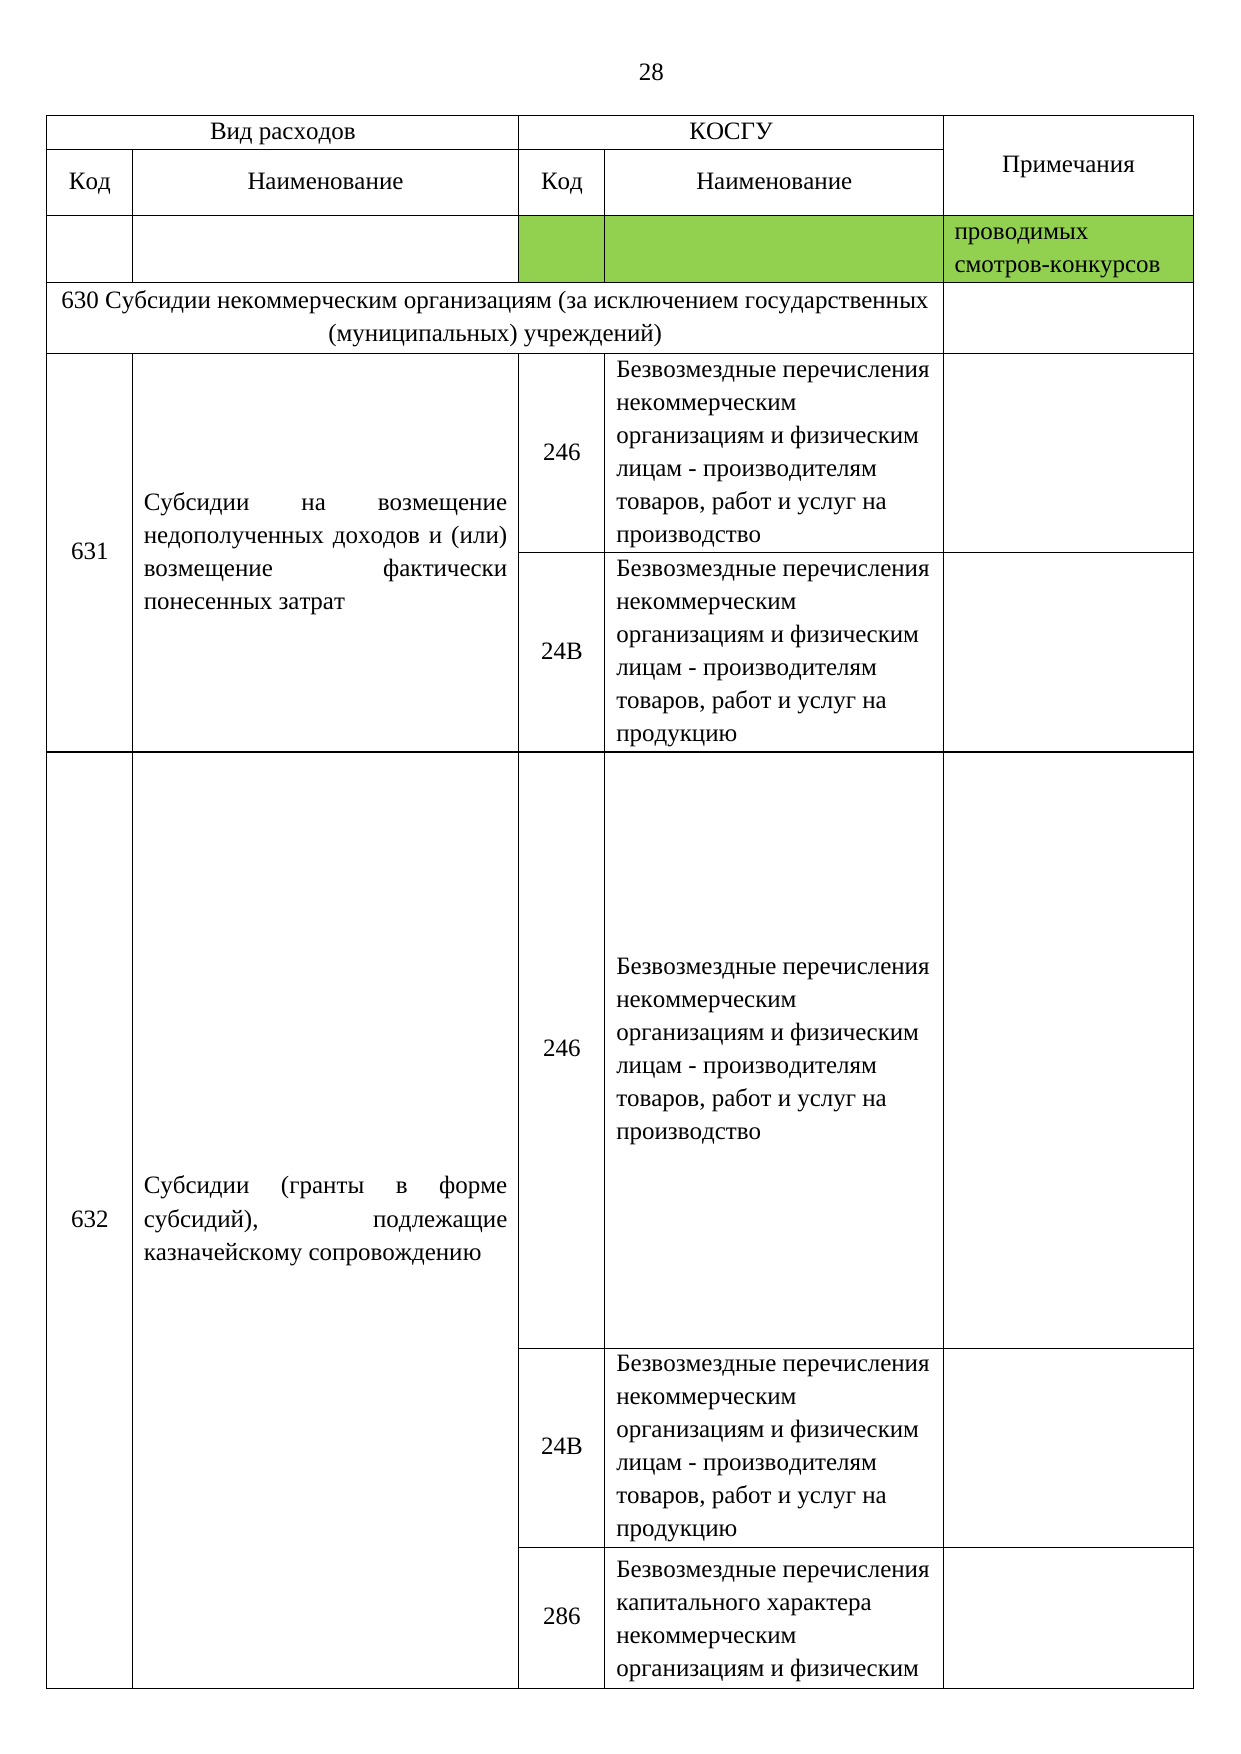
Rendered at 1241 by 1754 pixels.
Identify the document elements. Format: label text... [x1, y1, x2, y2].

table_cell [944, 753, 1193, 1347]
table_cell Код [47, 150, 132, 215]
table_cell Код [519, 150, 604, 215]
table_cell Субсидии на возмещение недополученных доходов и (или) возмещение фактически понесенных затрат [133, 354, 518, 751]
table_cell [944, 354, 1193, 552]
table_cell 24В [519, 1349, 604, 1547]
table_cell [944, 216, 1193, 282]
table_cell Безвозмездные перечисления некоммерческим организациям и физическим лицам - производителям товаров, работ и услуг на производство [605, 753, 943, 1347]
table_cell [944, 1548, 1193, 1688]
table_cell Наименование [133, 150, 518, 215]
table_cell 297 [519, 216, 604, 282]
table_cell [944, 1349, 1193, 1547]
table_cell Наименование [605, 150, 943, 215]
table_cell Безвозмездные перечисления некоммерческим организациям и физическим лицам - производителям товаров, работ и услуг на продукцию [605, 1349, 943, 1547]
table_cell Безвозмездные перечисления некоммерческим организациям и физическим лицам - производителям товаров, работ и услуг на продукцию [605, 553, 943, 751]
table_header КОСГУ [519, 116, 943, 149]
table_header Примечания [944, 116, 1193, 215]
table_cell 246 [519, 753, 604, 1347]
table_cell [944, 283, 1193, 353]
table_cell 632 [47, 753, 132, 1688]
table_cell 24В [519, 553, 604, 751]
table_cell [605, 216, 943, 282]
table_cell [605, 1548, 943, 1688]
table_cell 246 [519, 354, 604, 552]
table_cell Субсидии (гранты в форме субсидий), подлежащие казначейскому сопровождению [133, 753, 518, 1688]
table_cell [944, 553, 1193, 751]
table_cell 286 [519, 1548, 604, 1688]
table_cell 630 Субсидии некоммерческим организациям (за исключением государственных (муниципальных) учреждений) [47, 283, 943, 353]
table_cell Безвозмездные перечисления некоммерческим организациям и физическим лицам - производителям товаров, работ и услуг на производство [605, 354, 943, 552]
table_cell 631 [47, 354, 132, 751]
table_header Вид расходов [47, 116, 518, 149]
